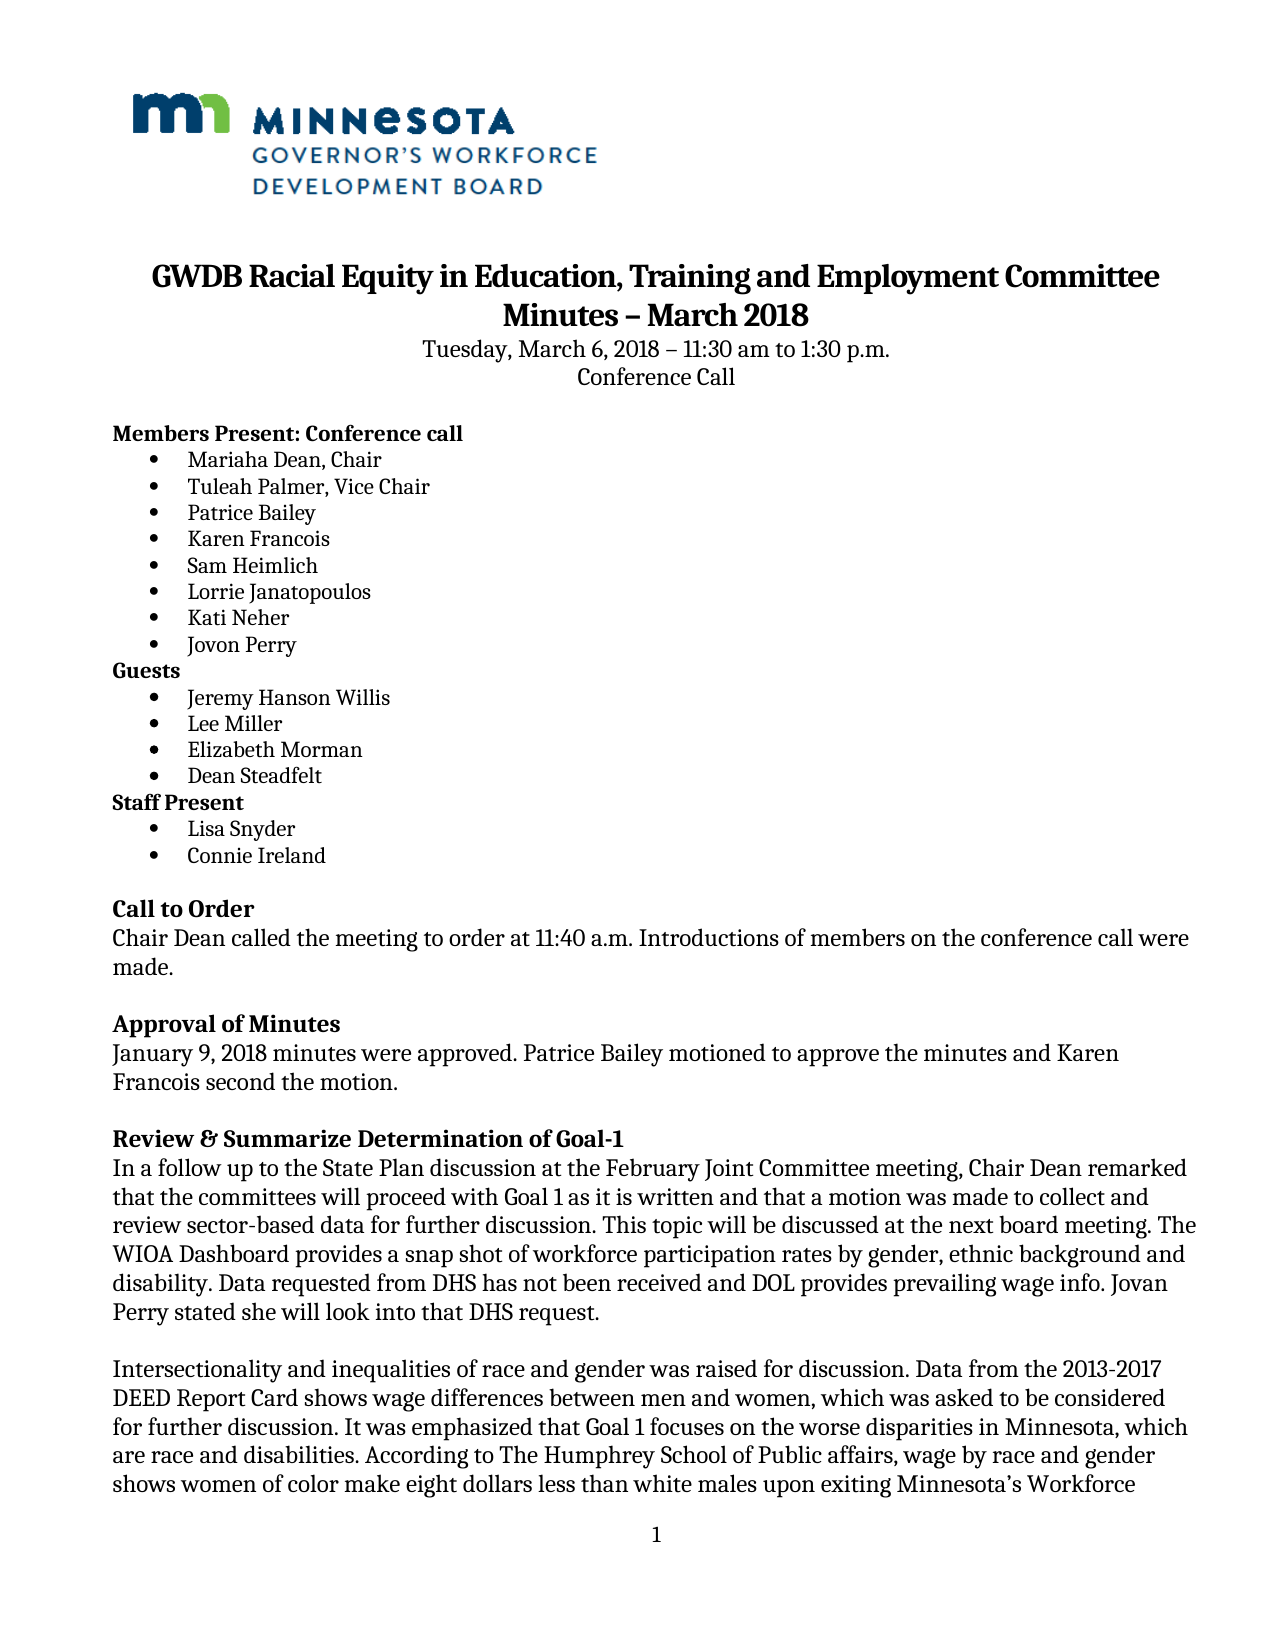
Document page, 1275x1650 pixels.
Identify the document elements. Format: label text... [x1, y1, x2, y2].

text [112, 1355, 1200, 1499]
list Karen Francois [150, 526, 1200, 552]
title GWDB Racial Equity in Education, Training and Employment Committee Minutes – March 2018 [112, 258, 1200, 334]
text Chair Dean called the meeting to order at 11:40 a.m. Introductions of members on the conference call were made. [112, 924, 1200, 981]
list Staff Present [112, 790, 1200, 816]
text Approval of Minutes [112, 1010, 1200, 1039]
list Kati Neher [150, 605, 1200, 632]
text Members Present: Conference call [112, 421, 1200, 447]
text In a follow up to the State Plan discussion at the February Joint Committee meeting, Chair Dean remarked that the committees will proceed with Goal 1 as it is written and that a motion was made to collect and review sector-based data for further discussion. This topic will be discussed at the next board meeting. The WIOA Dashboard provides a snap shot of workforce participation rates by gender, ethnic background and disability. Data requested from DHS has not been received and DOL provides prevailing wage info. Jovan Perry stated she will look into that DHS request. [112, 1154, 1200, 1326]
list Jeremy Hanson Willis [150, 684, 1200, 711]
list Lee Miller [150, 711, 1200, 737]
list Lisa Snyder [150, 816, 1200, 842]
list Mariaha Dean, Chair [150, 447, 1200, 473]
list Lorrie Janatopoulos [150, 579, 1200, 605]
list Elizabeth Morman [150, 737, 1200, 763]
list Tuleah Palmer, Vice Chair [150, 473, 1200, 500]
text January 9, 2018 minutes were approved. Patrice Bailey motioned to approve the minutes and Karen Francois second the motion. [112, 1039, 1200, 1096]
list Guests [112, 658, 1200, 684]
text Conference Call [112, 363, 1200, 392]
list Review & Summarize Determination of Goal-1 [112, 1125, 1200, 1154]
subtitle Tuesday, March 6, 2018 – 11:30 am to 1:30 p.m. [112, 334, 1200, 363]
text Call to Order [112, 895, 1200, 924]
list Dean Steadfelt [150, 763, 1200, 790]
list Connie Ireland [150, 842, 1200, 869]
list Sam Heimlich [150, 552, 1200, 579]
list Jovon Perry [150, 632, 1200, 658]
list Patrice Bailey [150, 500, 1200, 526]
